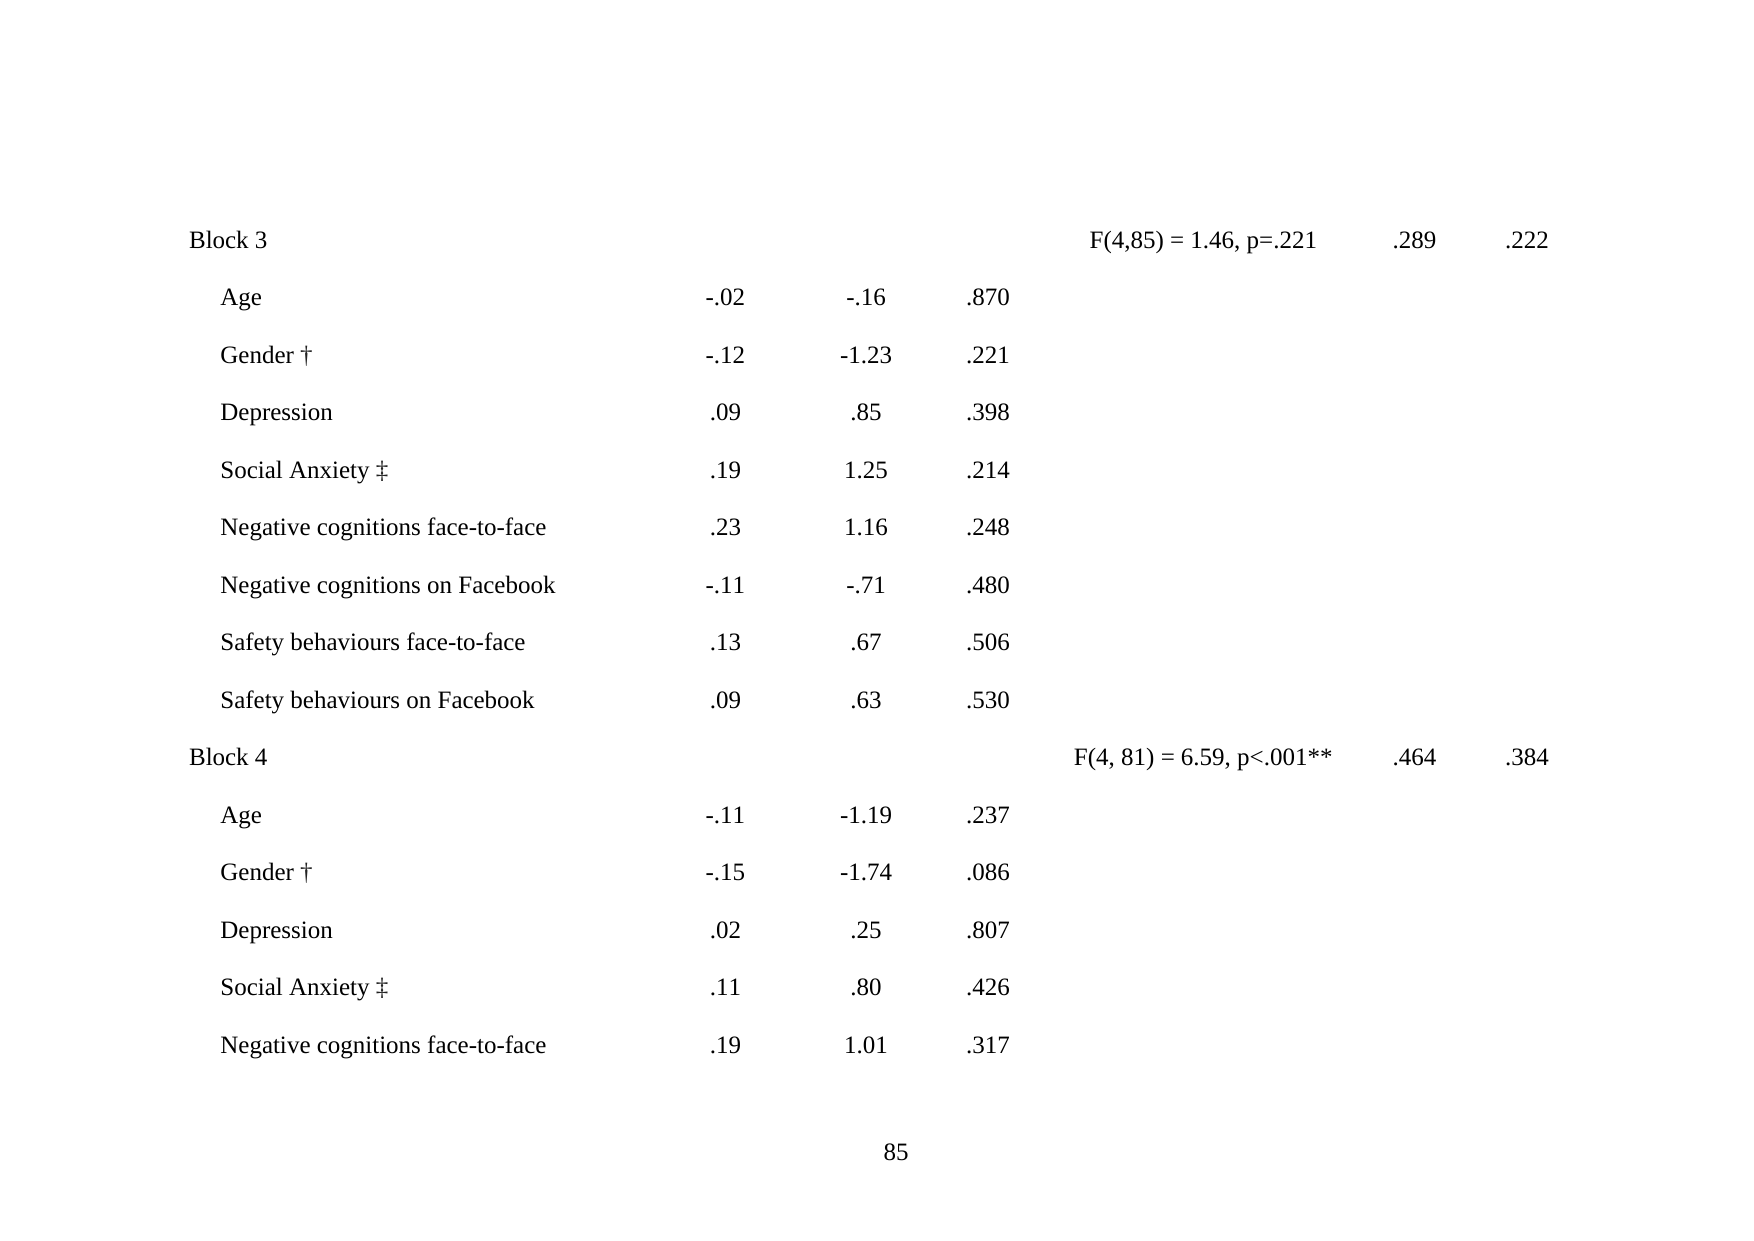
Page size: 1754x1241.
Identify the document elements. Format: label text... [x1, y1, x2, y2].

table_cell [178, 743, 646, 1087]
table_cell F(4,85) = 1.46, p=.221 [1049, 225, 1358, 742]
table_cell -.02 -.12 .09 .19 .23 -.11 .13 .09 [646, 225, 805, 742]
table_cell .222 [1470, 225, 1583, 742]
table_cell Block 3 Age Gender † Depression Social Anxiety ‡ Negative cognitions face-to-face Negative cognitions on Facebook Safety behaviours face-to-face Safety behaviours on Facebook [178, 225, 646, 742]
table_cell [805, 743, 927, 1087]
table_cell -.16 -1.23 .85 1.25 1.16 -.71 .67 .63 [805, 225, 927, 742]
table_cell .289 [1358, 225, 1470, 742]
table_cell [927, 743, 1048, 1087]
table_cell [646, 743, 805, 1087]
table_cell .464 [1358, 743, 1470, 1087]
table_cell .870 .221 .398 .214 .248 .480 .506 .530 [927, 225, 1048, 742]
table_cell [1049, 743, 1358, 1087]
table_cell .384 [1470, 743, 1583, 1087]
